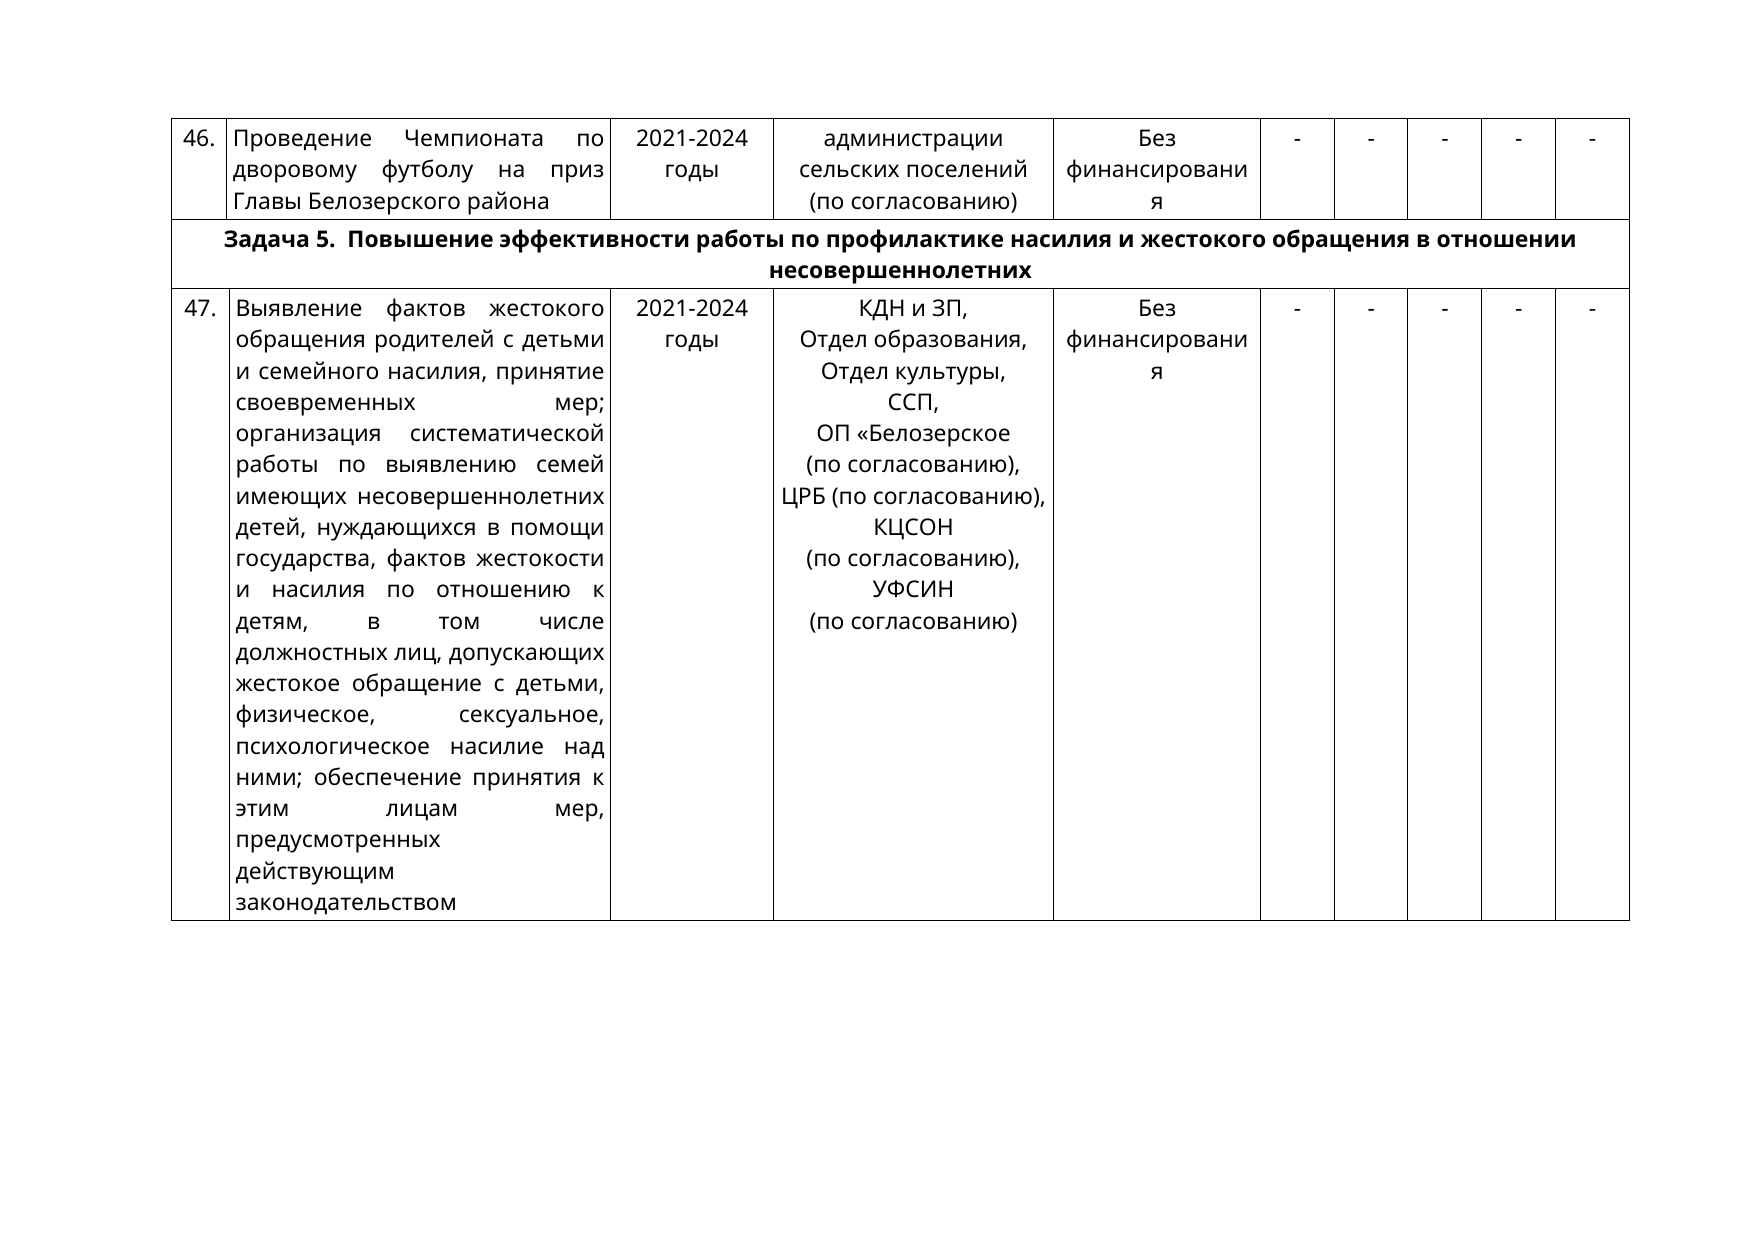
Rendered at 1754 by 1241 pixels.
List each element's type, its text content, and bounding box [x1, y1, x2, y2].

table_cell Проведение Чемпионата по дворовому футболу на приз Главы Белозерского района [227, 119, 610, 219]
table_cell 47. [172, 289, 229, 920]
table_cell 2021-2024 годы [611, 119, 773, 219]
table_cell - [1261, 289, 1334, 920]
table_cell Без финансирования [1054, 119, 1260, 219]
table_cell КДН и ЗП, Отдел образования, Отдел культуры, ССП, ОП «Белозерское (по согласованию), ЦРБ (по согласованию), КЦСОН (по согласованию), УФСИН (по согласованию) [774, 289, 1053, 920]
table_cell администрации сельских поселений (по согласованию) [774, 119, 1053, 219]
table_cell - [1335, 289, 1407, 920]
table_cell 46. [172, 119, 226, 219]
table_cell - [1408, 289, 1481, 920]
table_cell - [1261, 119, 1334, 219]
table_cell - [1408, 119, 1481, 219]
table_cell Без финансирования [1054, 289, 1260, 920]
table_cell Выявление фактов жестокого обращения родителей с детьми и семейного насилия, принятие своевременных мер; организация систематической работы по выявлению семей имеющих несовершеннолетних детей, нуждающихся в помощи государства, фактов жестокости и насилия по отношению к детям, в том числе должностных лиц, допускающих жестокое обращение с детьми, физическое, сексуальное, психологическое насилие над ними; обеспечение принятия к этим лицам мер, предусмотренных действующим законодательством [230, 289, 610, 920]
table_cell 2021-2024 годы [611, 289, 773, 920]
table_cell - [1482, 289, 1555, 920]
table_cell - [1556, 289, 1629, 920]
table_cell - [1556, 119, 1629, 219]
table_cell - [1335, 119, 1407, 219]
table_cell - [1482, 119, 1555, 219]
table_cell Задача 5. Повышение эффективности работы по профилактике насилия и жестокого обращения в отношении несовершеннолетних [172, 220, 1629, 288]
